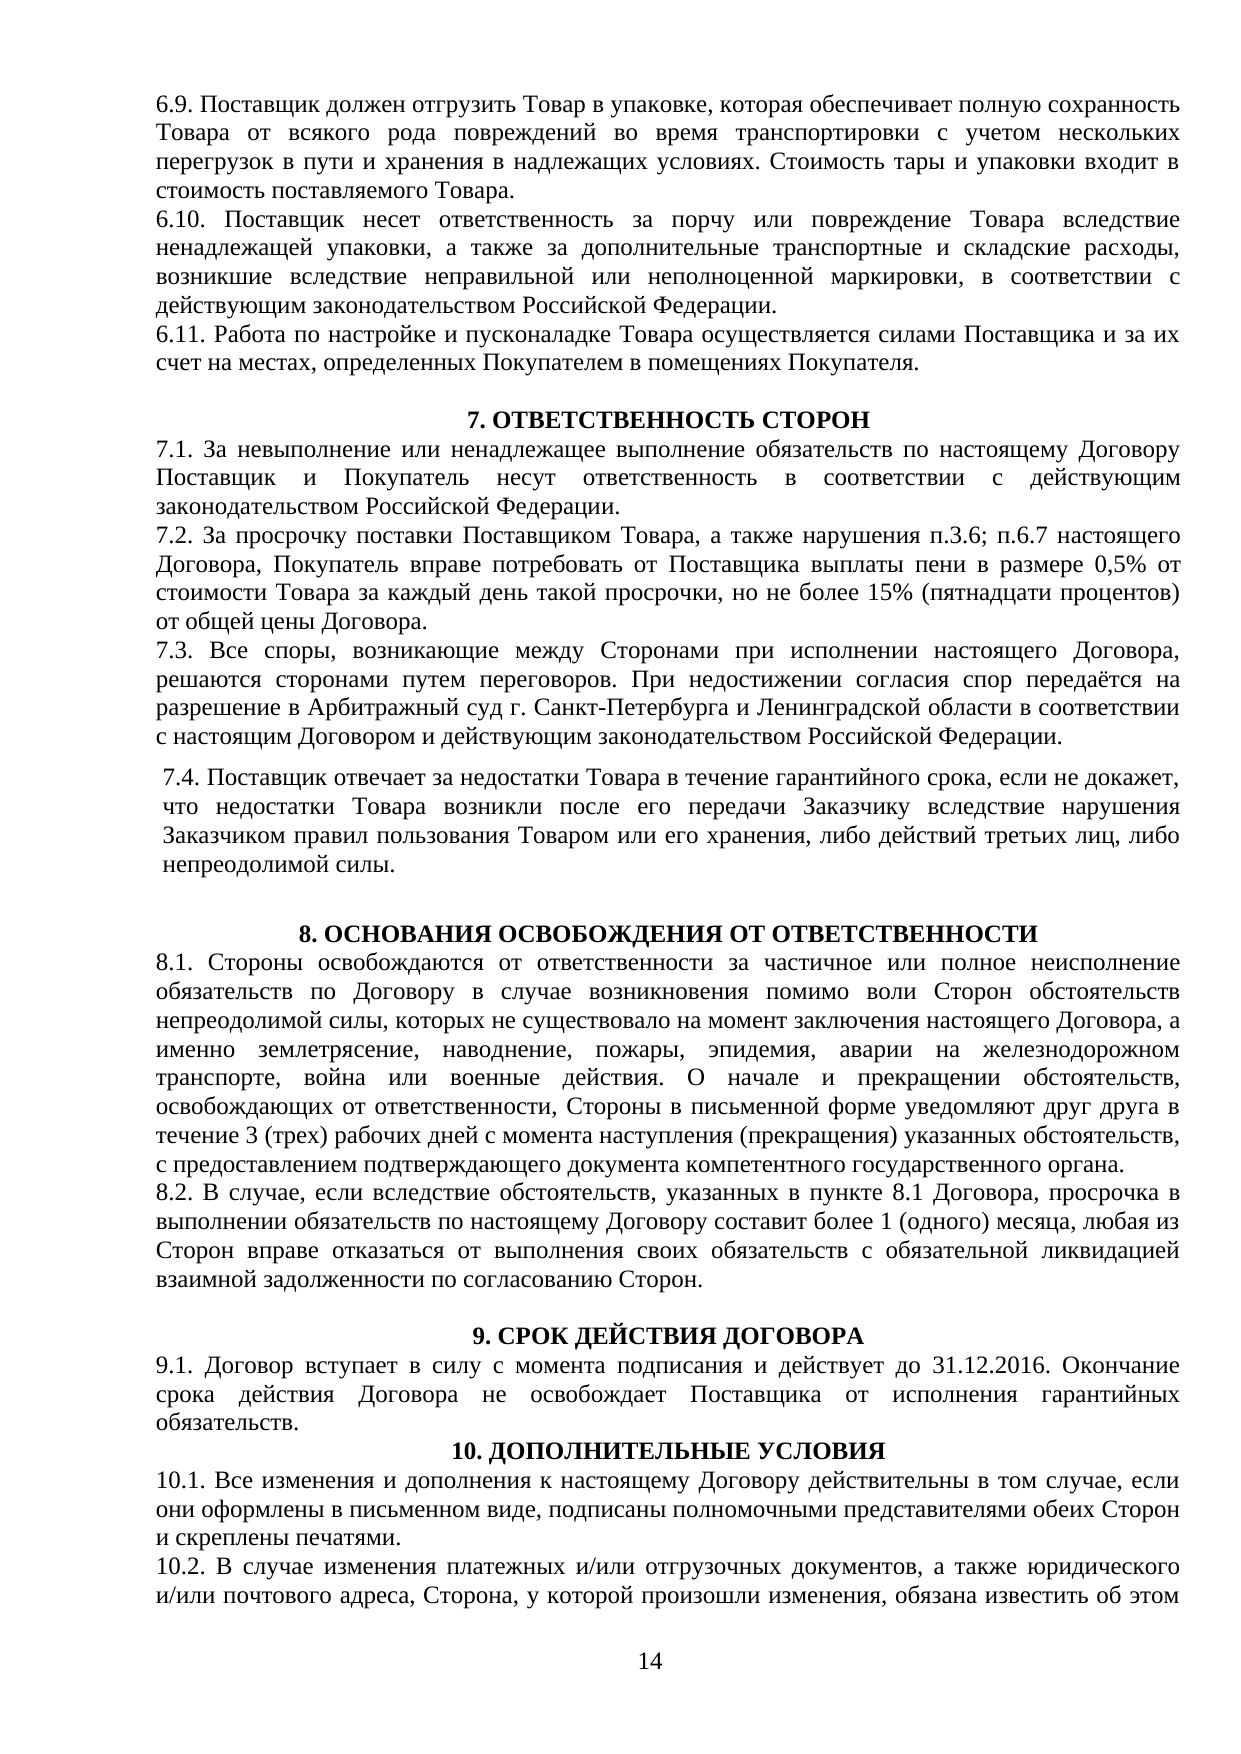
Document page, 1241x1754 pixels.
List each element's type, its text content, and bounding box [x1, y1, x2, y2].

text 7.3. Все споры, возникающие между Сторонами при исполнении настоящего Договора, решаются сторонами путем переговоров. При недостижении согласия спор передаётся на разрешение в Арбитражный суд г. Санкт-Петербурга и Ленинградской области в соответствии с настоящим Договором и действующим законодательством Российской Федерации. [156, 635, 1181, 750]
text 7.1. За невыполнение или ненадлежащее выполнение обязательств по настоящему Договору Поставщик и Покупатель несут ответственность в соответствии с действующим законодательством Российской Федерации. [156, 434, 1181, 520]
text 8. ОСНОВАНИЯ ОСВОБОЖДЕНИЯ ОТ ОТВЕТСТВЕННОСТИ [156, 919, 1181, 947]
text 7.4. Поставщик отвечает за недостатки Товара в течение гарантийного срока, если не докажет, что недостатки Товара возникли после его передачи Заказчику вследствие нарушения Заказчиком правил пользования Товаром или его хранения, либо действий третьих лиц, либо непреодолимой силы. [162, 762, 1181, 877]
text 6.9. Поставщик должен отгрузить Товар в упаковке, которая обеспечивает полную сохранность Товара от всякого рода повреждений во время транспортировки с учетом нескольких перегрузок в пути и хранения в надлежащих условиях. Стоимость тары и упаковки входит в стоимость поставляемого Товара. [156, 89, 1181, 204]
text 9. СРОК ДЕЙСТВИЯ ДОГОВОРА [156, 1321, 1181, 1350]
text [156, 1551, 1181, 1609]
text 9.1. Договор вступает в силу с момента подписания и действует до 31.12.2016. Окончание срока действия Договора не освобождает Поставщика от исполнения гарантийных обязательств. [156, 1350, 1181, 1436]
text 6.11. Работа по настройке и пусконаладке Товара осуществляется силами Поставщика и за их счет на местах, определенных Покупателем в помещениях Покупателя. [156, 319, 1181, 376]
text 10. ДОПОЛНИТЕЛЬНЫЕ УСЛОВИЯ [156, 1436, 1181, 1465]
text 8.1. Стороны освобождаются от ответственности за частичное или полное неисполнение обязательств по Договору в случае возникновения помимо воли Сторон обстоятельств непреодолимой силы, которых не существовало на момент заключения настоящего Договора, а именно землетрясение, наводнение, пожары, эпидемия, аварии на железнодорожном транспорте, война или военные действия. О начале и прекращении обстоятельств, освобождающих от ответственности, Стороны в письменной форме уведомляют друг друга в течение 3 (трех) рабочих дней с момента наступления (прекращения) указанных обстоятельств, с предоставлением подтверждающего документа компетентного государственного органа. [156, 947, 1181, 1177]
text 7.2. За просрочку поставки Поставщиком Товара, а также нарушения п.3.6; п.6.7 настоящего Договора, Покупатель вправе потребовать от Поставщика выплаты пени в размере 0,5% от стоимости Товара за каждый день такой просрочки, но не более 15% (пятнадцати процентов) от общей цены Договора. [156, 520, 1181, 635]
text 6.10. Поставщик несет ответственность за порчу или повреждение Товара вследствие ненадлежащей упаковки, а также за дополнительные транспортные и складские расходы, возникшие вследствие неправильной или неполноценной маркировки, в соответствии с действующим законодательством Российской Федерации. [156, 204, 1181, 319]
text 10.1. Все изменения и дополнения к настоящему Договору действительны в том случае, если они оформлены в письменном виде, подписаны полномочными представителями обеих Сторон и скреплены печатями. [156, 1465, 1181, 1551]
text 8.2. В случае, если вследствие обстоятельств, указанных в пункте 8.1 Договора, просрочка в выполнении обязательств по настоящему Договору составит более 1 (одного) месяца, любая из Сторон вправе отказаться от выполнения своих обязательств с обязательной ликвидацией взаимной задолженности по согласованию Сторон. [156, 1177, 1181, 1292]
text 7. ОТВЕТСТВЕННОСТЬ СТОРОН [156, 405, 1181, 434]
